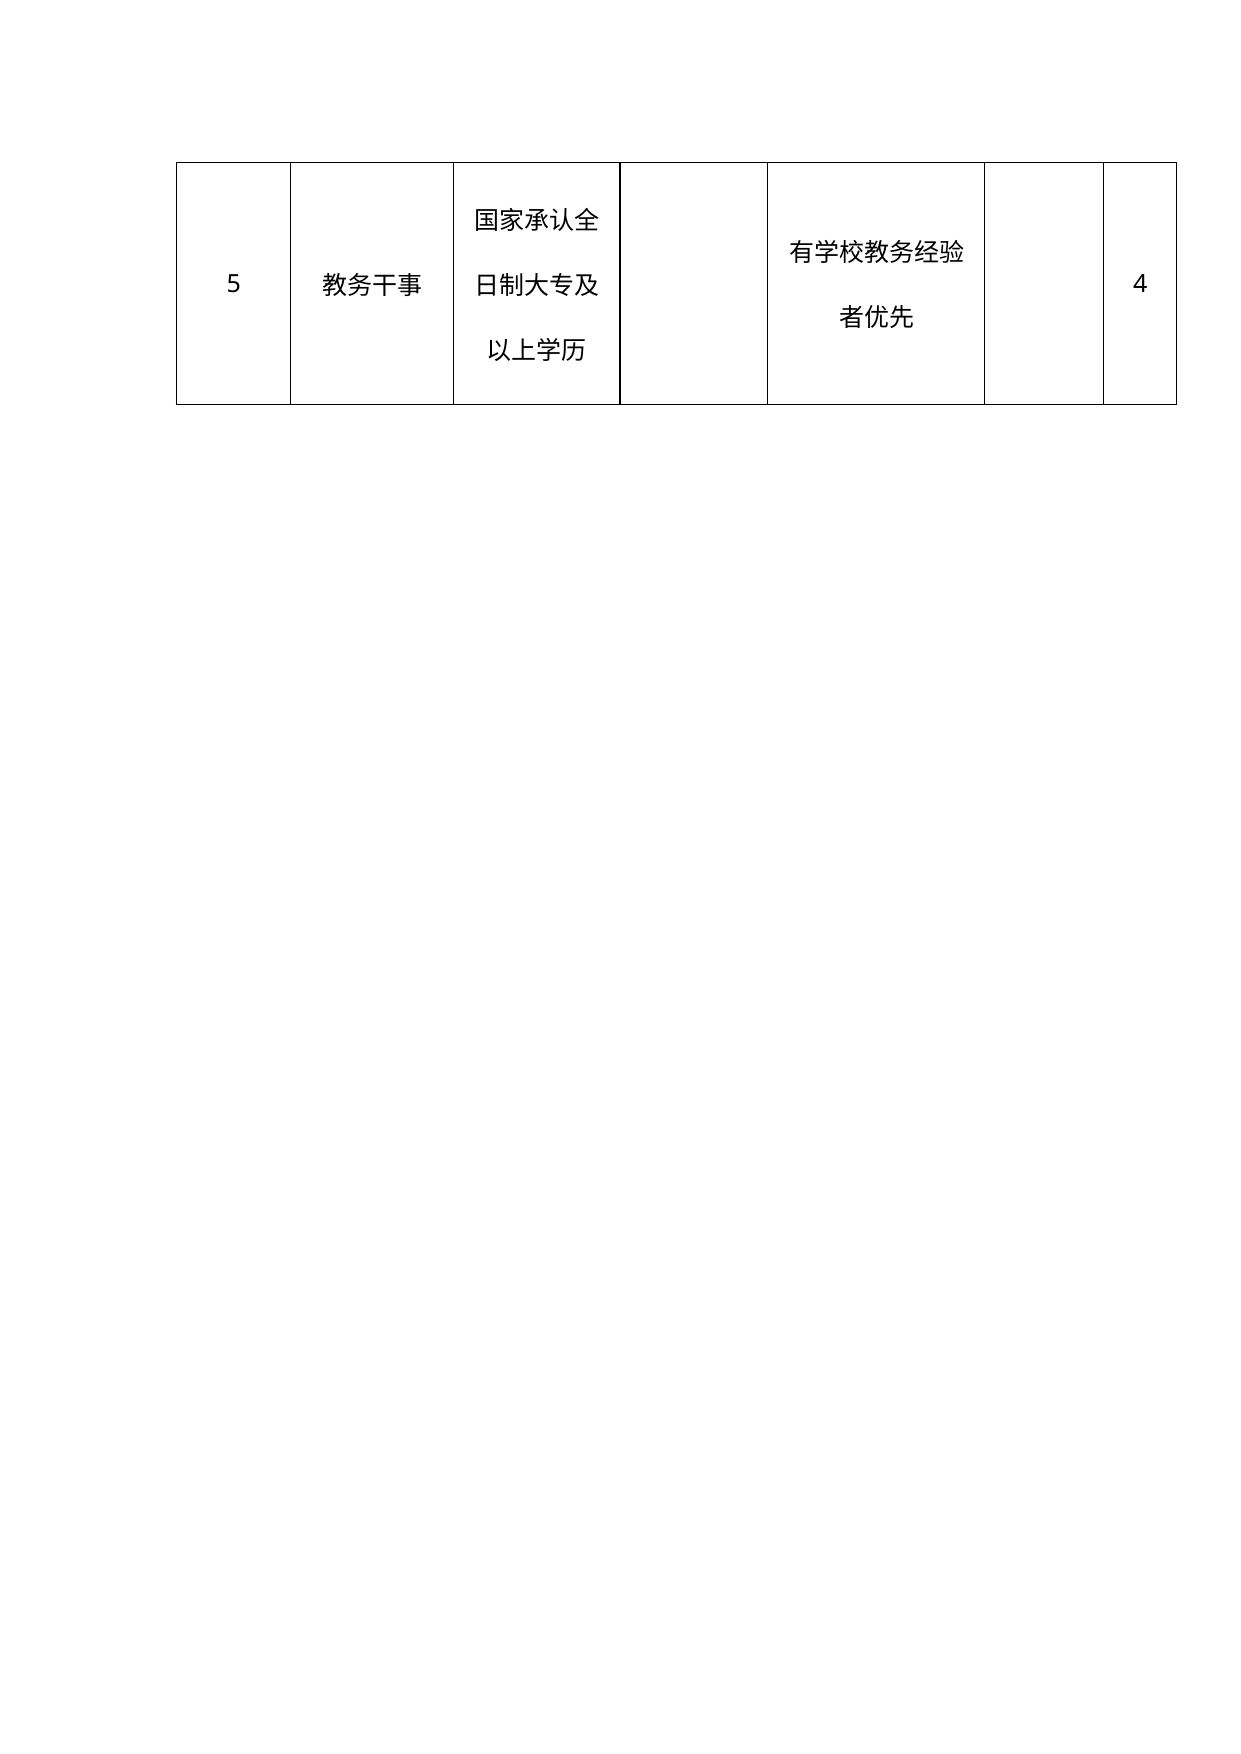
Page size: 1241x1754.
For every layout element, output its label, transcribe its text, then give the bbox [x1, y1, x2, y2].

table_cell [621, 163, 767, 403]
table_cell 5 [177, 163, 290, 403]
table_cell 教务干事 [291, 163, 453, 403]
table_cell 有学校教务经验者优先 [768, 163, 984, 403]
table_cell 国家承认全日制大专及以上学历 [454, 163, 619, 403]
table_cell 4 [1104, 163, 1176, 403]
